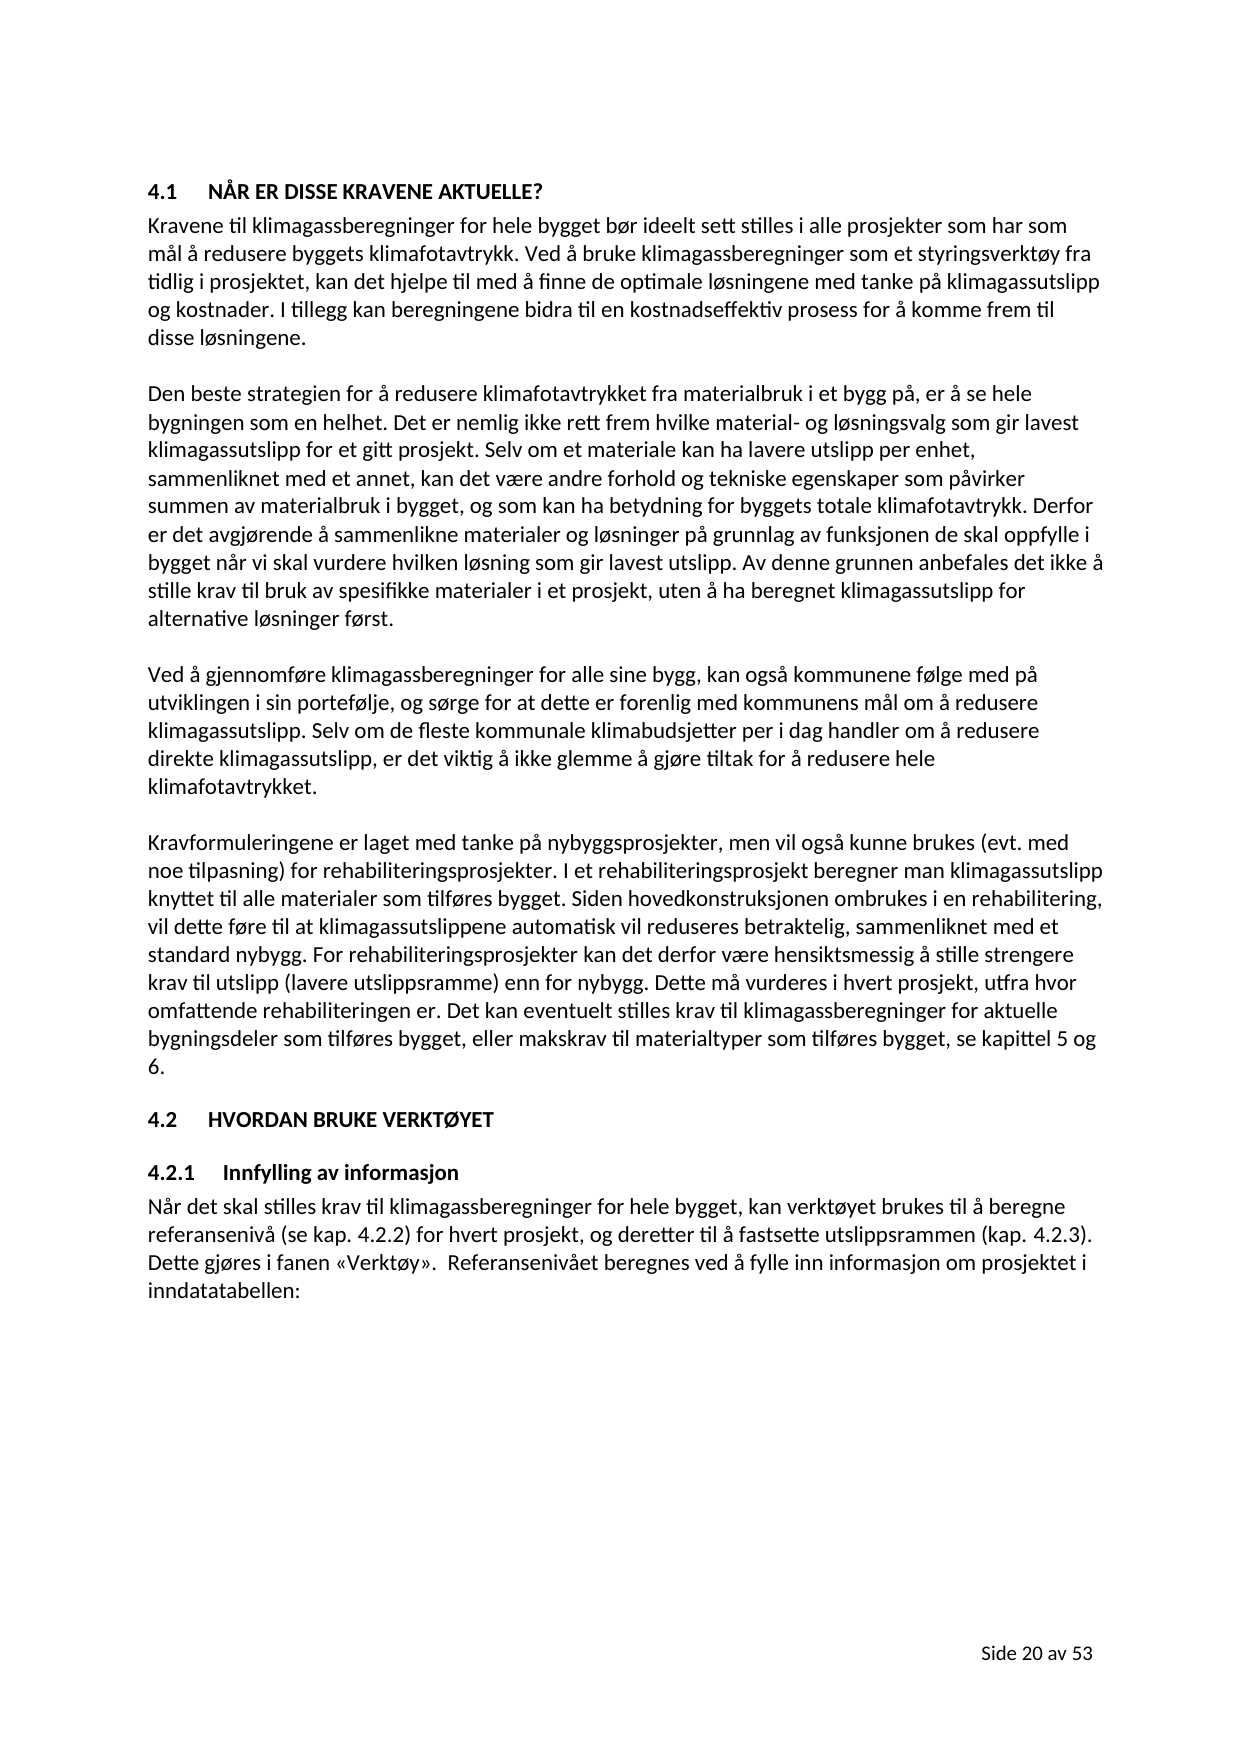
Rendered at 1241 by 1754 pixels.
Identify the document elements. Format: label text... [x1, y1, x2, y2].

text Kravene til klimagassberegninger for hele bygget bør ideelt sett stilles i alle prosjekter som har som mål å redusere byggets klimafotavtrykk. Ved å bruke klimagassberegninger som et styringsverktøy fra tidlig i prosjektet, kan det hjelpe til med å finne de optimale løsningene med tanke på klimagassutslipp og kostnader. I tillegg kan beregningene bidra til en kostnadseffektiv prosess for å komme frem til disse løsningene. [148, 211, 1107, 352]
subtitle Når er disse kravene aktuelle? [148, 177, 1107, 205]
subtitle Hvordan bruke verktøyet [148, 1105, 1107, 1133]
text Når det skal stilles krav til klimagassberegninger for hele bygget, kan verktøyet brukes til å beregne referansenivå (se kap. 4.2.2) for hvert prosjekt, og deretter til å fastsette utslippsrammen (kap. 4.2.3). Dette gjøres i fanen «Verktøy». Referansenivået beregnes ved å fylle inn informasjon om prosjektet i inndatatabellen: [148, 1192, 1107, 1304]
text Kravformuleringene er laget med tanke på nybyggsprosjekter, men vil også kunne brukes (evt. med noe tilpasning) for rehabiliteringsprosjekter. I et rehabiliteringsprosjekt beregner man klimagassutslipp knyttet til alle materialer som tilføres bygget. Siden hovedkonstruksjonen ombrukes i en rehabilitering, vil dette føre til at klimagassutslippene automatisk vil reduseres betraktelig, sammenliknet med et standard nybygg. For rehabiliteringsprosjekter kan det derfor være hensiktsmessig å stille strengere krav til utslipp (lavere utslippsramme) enn for nybygg. Dette må vurderes i hvert prosjekt, utfra hvor omfattende rehabiliteringen er. Det kan eventuelt stilles krav til klimagassberegninger for aktuelle bygningsdeler som tilføres bygget, eller makskrav til materialtyper som tilføres bygget, se kapittel 5 og 6. [148, 828, 1107, 1080]
text Ved å gjennomføre klimagassberegninger for alle sine bygg, kan også kommunene følge med på utviklingen i sin portefølje, og sørge for at dette er forenlig med kommunens mål om å redusere klimagassutslipp. Selv om de fleste kommunale klimabudsjetter per i dag handler om å redusere direkte klimagassutslipp, er det viktig å ikke glemme å gjøre tiltak for å redusere hele klimafotavtrykket. [148, 660, 1107, 800]
subtitle Innfylling av informasjon [148, 1158, 1107, 1186]
text Den beste strategien for å redusere klimafotavtrykket fra materialbruk i et bygg på, er å se hele bygningen som en helhet. Det er nemlig ikke rett frem hvilke material- og løsningsvalg som gir lavest klimagassutslipp for et gitt prosjekt. Selv om et materiale kan ha lavere utslipp per enhet, sammenliknet med et annet, kan det være andre forhold og tekniske egenskaper som påvirker summen av materialbruk i bygget, og som kan ha betydning for byggets totale klimafotavtrykk. Derfor er det avgjørende å sammenlikne materialer og løsninger på grunnlag av funksjonen de skal oppfylle i bygget når vi skal vurdere hvilken løsning som gir lavest utslipp. Av denne grunnen anbefales det ikke å stille krav til bruk av spesifikke materialer i et prosjekt, uten å ha beregnet klimagassutslipp for alternative løsninger først. [148, 379, 1107, 632]
